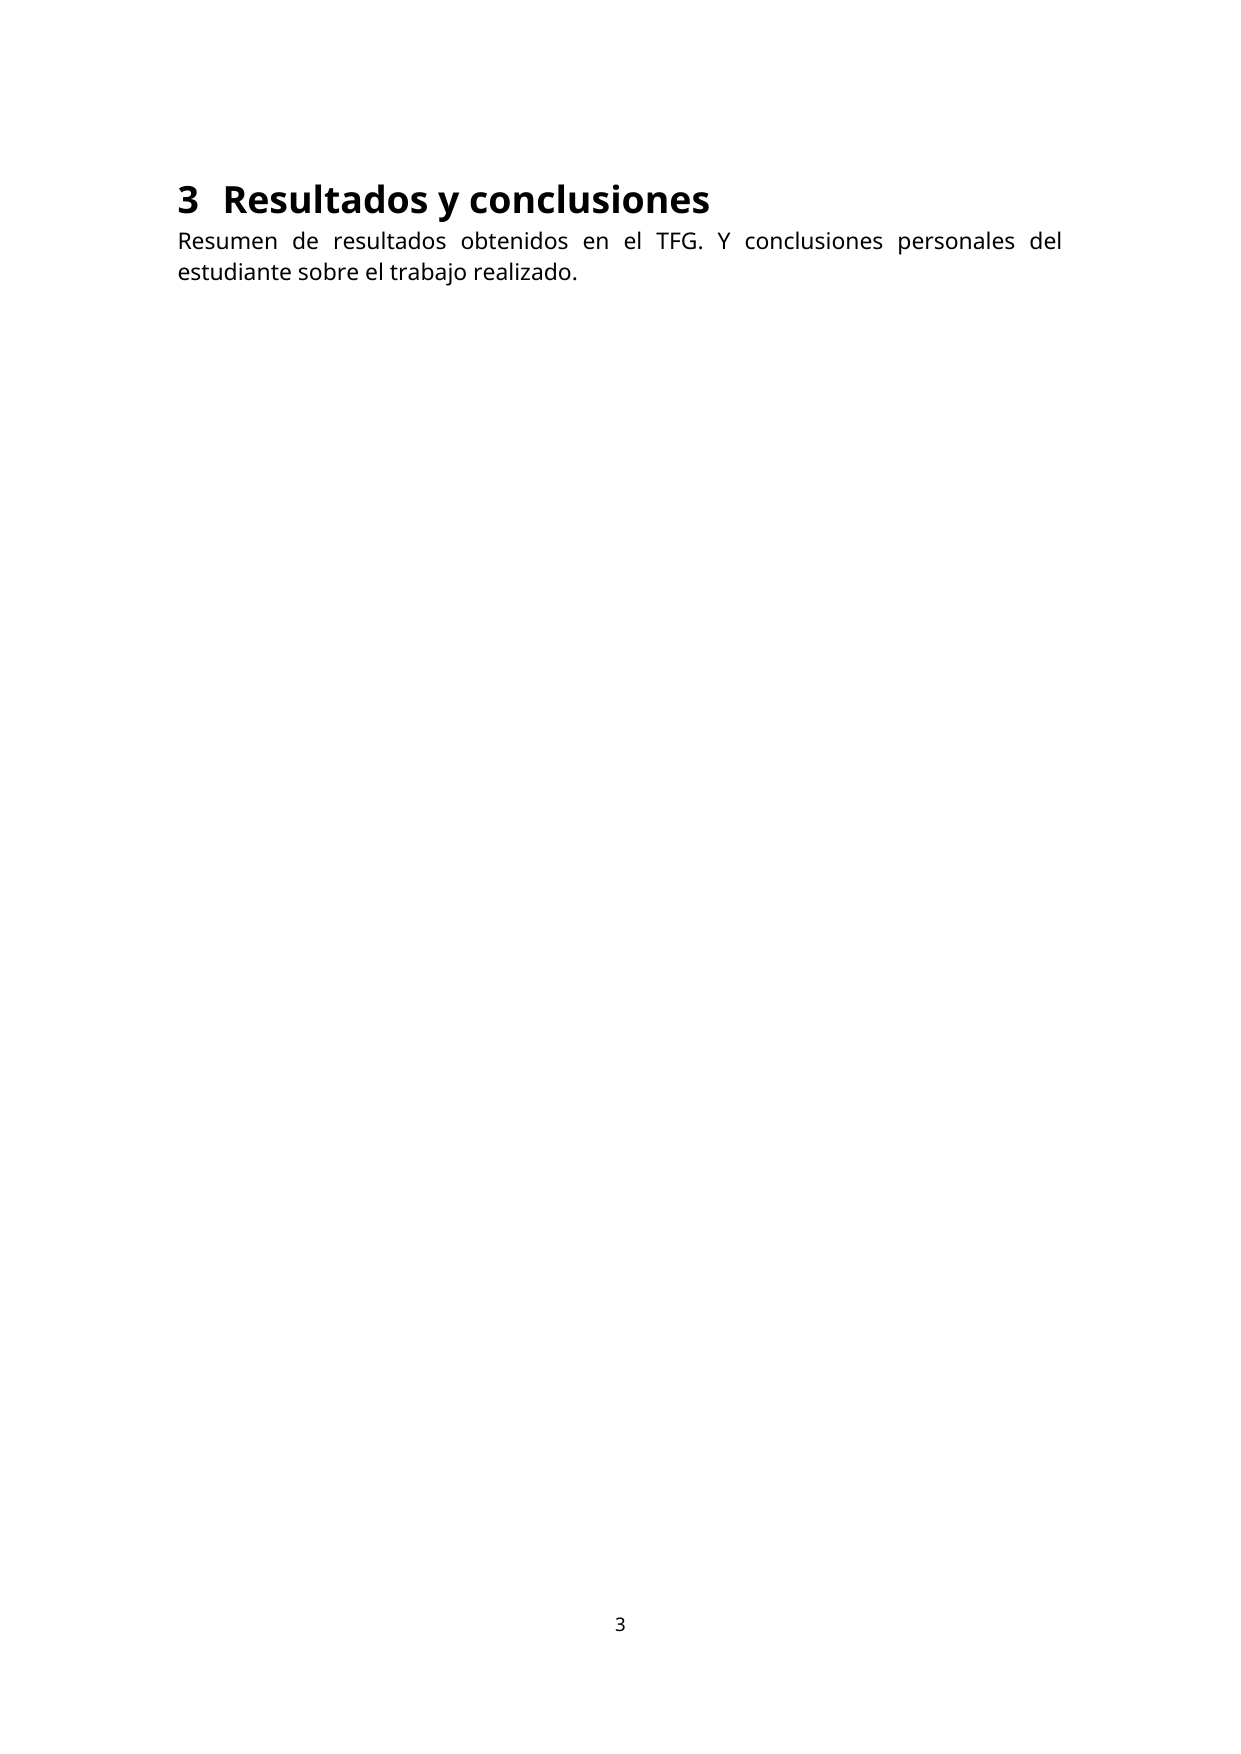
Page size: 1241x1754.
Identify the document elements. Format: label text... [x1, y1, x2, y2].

subtitle Resultados y conclusiones [177, 174, 1063, 225]
text Resumen de resultados obtenidos en el TFG. Y conclusiones personales del estudiante sobre el trabajo realizado. [177, 225, 1063, 287]
